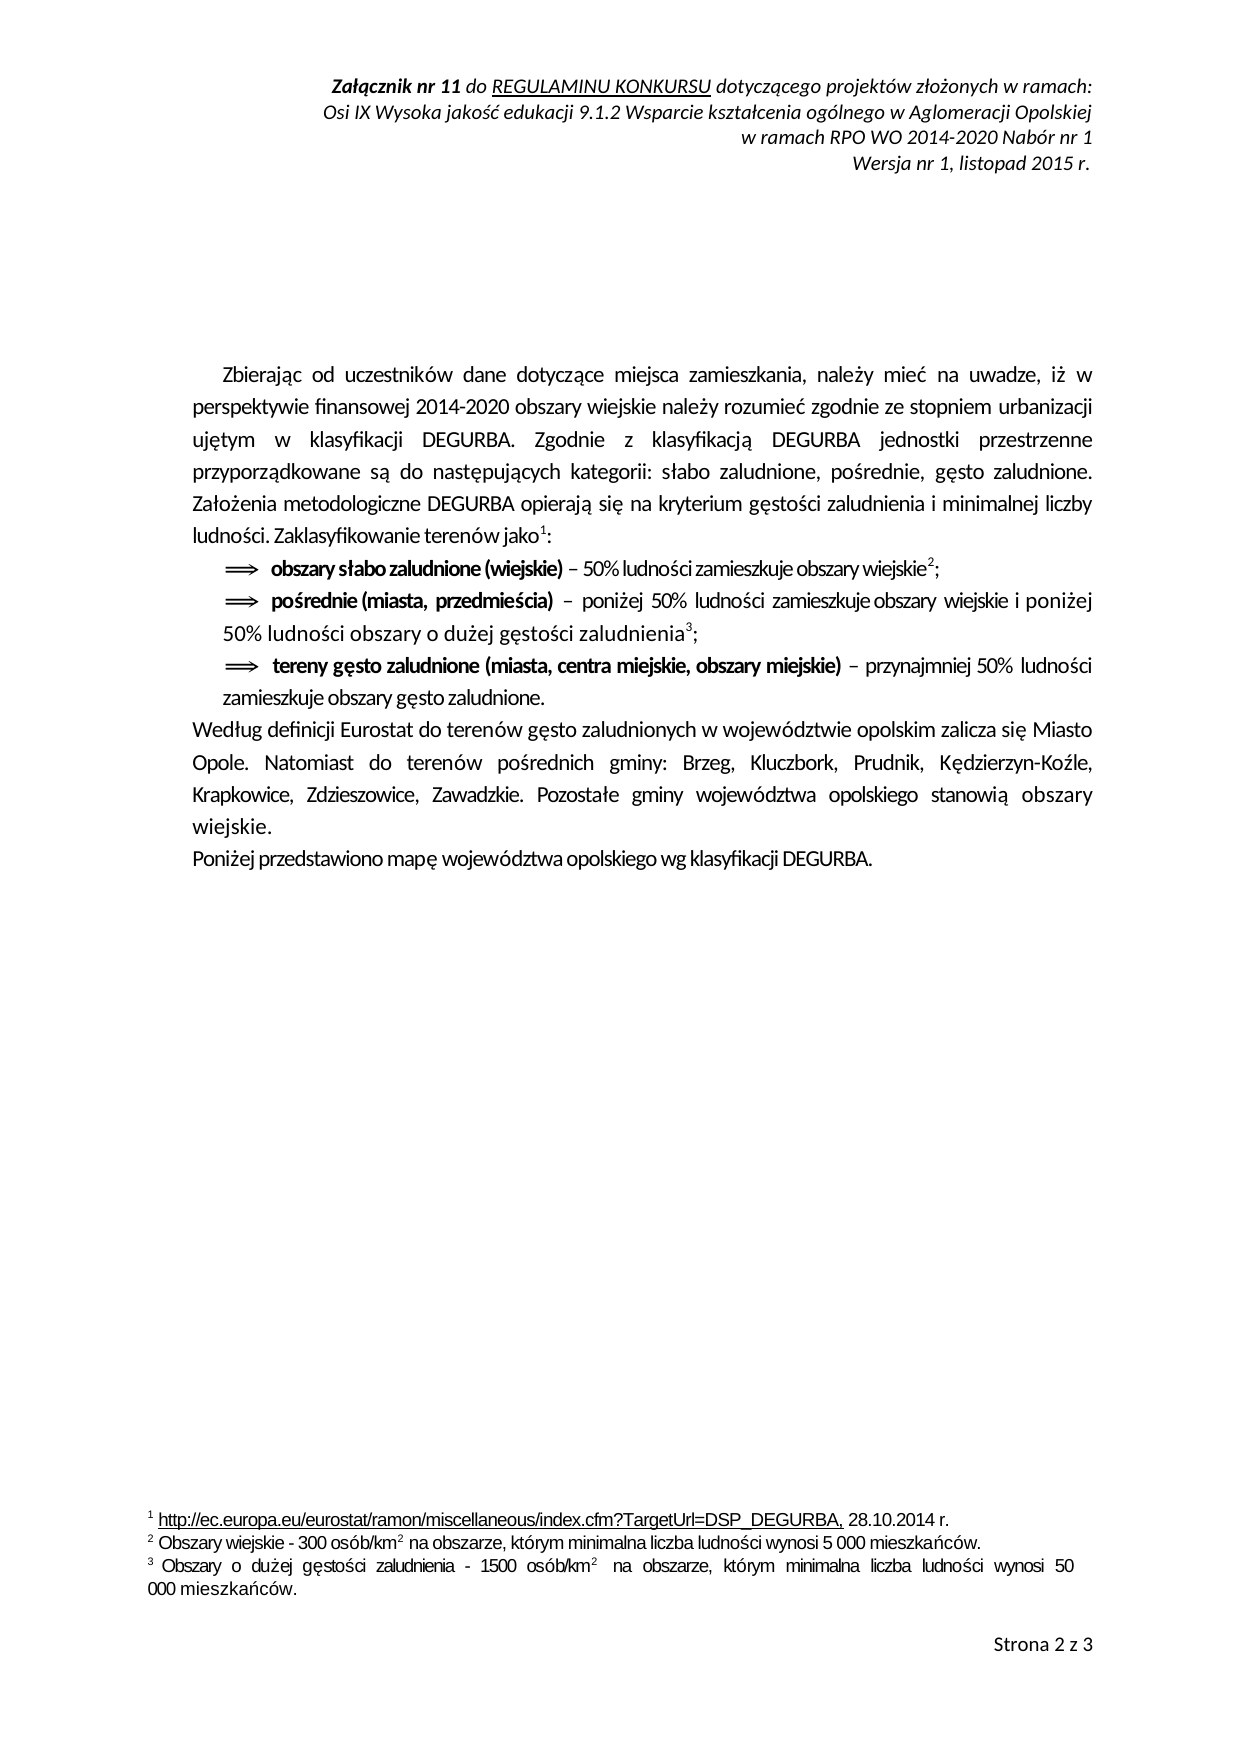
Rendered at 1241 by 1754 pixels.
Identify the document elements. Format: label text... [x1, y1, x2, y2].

text ⇒ pośrednie (miasta, przedmieścia) – poniżej 50% ludności zamieszkuje obszary wiejskie i poniżej 50% ludności obszary o dużej gęstości zaludnienia3; [222, 586, 1093, 647]
text 2 Obszary wiejskie - 300 osób/km2 na obszarze, którym minimalna liczba ludności wynosi 5 000 mieszkańców. [147, 1531, 1093, 1554]
text Według definicji Eurostat do terenów gęsto zaludnionych w województwie opolskim zalicza się Miasto Opole. Natomiast do terenów pośrednich gminy: Brzeg, Kluczbork, Prudnik, Kędzierzyn-Koźle, Krapkowice, Zdzieszowice, Zawadzkie. Pozostałe gminy województwa opolskiego stanowią obszary wiejskie. [192, 716, 1093, 840]
text 3 Obszary o dużej gęstości zaludnienia - 1500 osób/km2 na obszarze, którym minimalna liczba ludności wynosi 50 000 mieszkańców. [147, 1554, 1093, 1600]
text ⇒ tereny gęsto zaludnione (miasta, centra miejskie, obszary miejskie) – przynajmniej 50% ludności zamieszkuje obszary gęsto zaludnione. [222, 651, 1093, 711]
text Zbierając od uczestników dane dotyczące miejsca zamieszkania, należy mieć na uwadze, iż w perspektywie finansowej 2014-2020 obszary wiejskie należy rozumieć zgodnie ze stopniem urbanizacji ujętym w klasyfikacji DEGURBA. Zgodnie z klasyfikacją DEGURBA jednostki przestrzenne przyporządkowane są do następujących kategorii: słabo zaludnione, pośrednie, gęsto zaludnione. Założenia metodologiczne DEGURBA opierają się na kryterium gęstości zaludnienia i minimalnej liczby ludności. Zaklasyfikowanie terenów jako1: [192, 360, 1093, 549]
text 1 http://ec.europa.eu/eurostat/ramon/miscellaneous/index.cfm?TargetUrl=DSP_DEGURBA, 28.10.2014 r. [147, 1508, 1093, 1531]
text ⇒ obszary słabo zaludnione (wiejskie) – 50% ludności zamieszkuje obszary wiejskie2; [222, 553, 1093, 582]
text Poniżej przedstawiono mapę województwa opolskiego wg klasyfikacji DEGURBA. [192, 844, 1093, 872]
